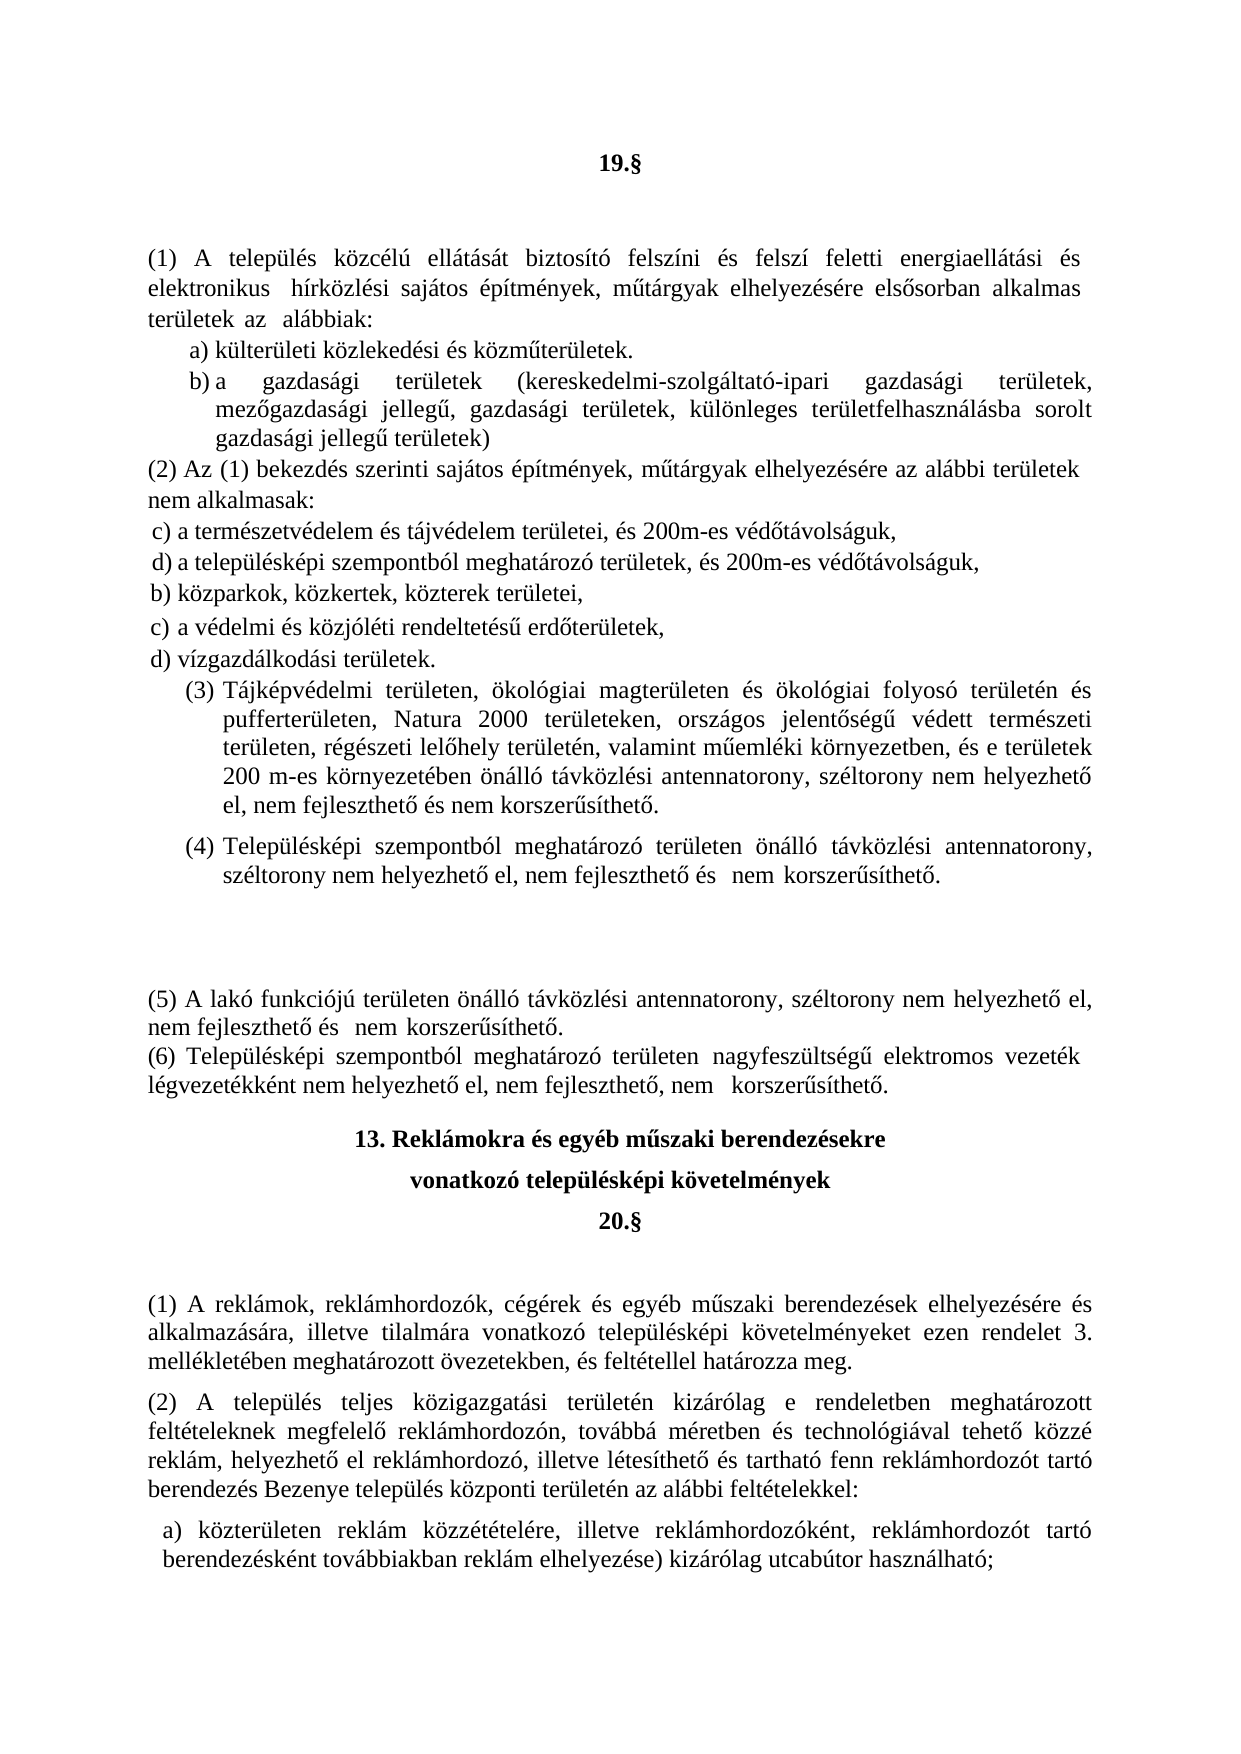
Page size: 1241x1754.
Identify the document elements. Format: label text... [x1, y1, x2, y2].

list a településképi szempontból meghatározó területek, és 200m-es védőtávolságuk, [152, 547, 1093, 575]
list a gazdasági területek (kereskedelmi-szolgáltató-ipari gazdasági területek, mezőgazdasági jellegű, gazdasági területek, különleges területfelhasználásba sorolt gazdasági jellegű területek) [189, 366, 1093, 452]
text 19.§ [148, 148, 1093, 176]
list közparkok, közkertek, közterek területei, [150, 578, 1093, 607]
text (5) A lakó funkciójú területen önálló távközlési antennatorony, széltorony nem helyezhető el, nem fejleszthető és nem korszerűsíthető. [148, 984, 1093, 1041]
text (1) A reklámok, reklámhordozók, cégérek és egyéb műszaki berendezések elhelyezésére és alkalmazására, illetve tilalmára vonatkozó településképi követelményeket ezen rendelet 3. mellékletében meghatározott övezetekben, és feltétellel határozza meg. [148, 1289, 1093, 1375]
list Településképi szempontból meghatározó területen önálló távközlési antennatorony, széltorony nem helyezhető el, nem fejleszthető és nem korszerűsíthető. [185, 831, 1093, 889]
text 13. Reklámokra és egyéb műszaki berendezésekre [148, 1124, 1093, 1152]
text vonatkozó településképi követelmények [148, 1165, 1093, 1194]
text (1) A település közcélú ellátását biztosító felszíni és felszí feletti energiaellátási és elektronikus hírközlési sajátos építmények, műtárgyak elhelyezésére elsősorban alkalmas területek az alábbiak: [148, 243, 1081, 333]
text (2) Az (1) bekezdés szerinti sajátos építmények, műtárgyak elhelyezésére az alábbi területek nem alkalmasak: [148, 454, 1080, 514]
list külterületi közlekedési és közműterületek. [189, 335, 1093, 363]
text (6) Településképi szempontból meghatározó területen nagyfeszültségű elektromos vezeték légvezetékként nem helyezhető el, nem fejleszthető, nem korszerűsíthető. [148, 1041, 1080, 1099]
text 20.§ [148, 1206, 1093, 1235]
list Tájképvédelmi területen, ökológiai magterületen és ökológiai folyosó területén és pufferterületen, Natura 2000 területeken, országos jelentőségű védett természeti területen, régészeti lelőhely területén, valamint műemléki környezetben, és e területek 200 m-es környezetében önálló távközlési antennatorony, széltorony nem helyezhető el, nem fejleszthető és nem korszerűsíthető. [185, 675, 1093, 819]
list a természetvédelem és tájvédelem területei, és 200m-es védőtávolságuk, [152, 516, 1093, 544]
list a védelmi és közjóléti rendeltetésű erdőterületek, [150, 612, 1093, 641]
list vízgazdálkodási területek. [150, 644, 1093, 672]
text a) közterületen reklám közzétételére, illetve reklámhordozóként, reklámhordozót tartó berendezésként továbbiakban reklám elhelyezése) kizárólag utcabútor használható; [162, 1515, 1093, 1572]
text (2) A település teljes közigazgatási területén kizárólag e rendeletben meghatározott feltételeknek megfelelő reklámhordozón, továbbá méretben és technológiával tehető közzé reklám, helyezhető el reklámhordozó, illetve létesíthető és tartható fenn reklámhordozót tartó berendezés Bezenye település központi területén az alábbi feltételekkel: [148, 1387, 1093, 1502]
